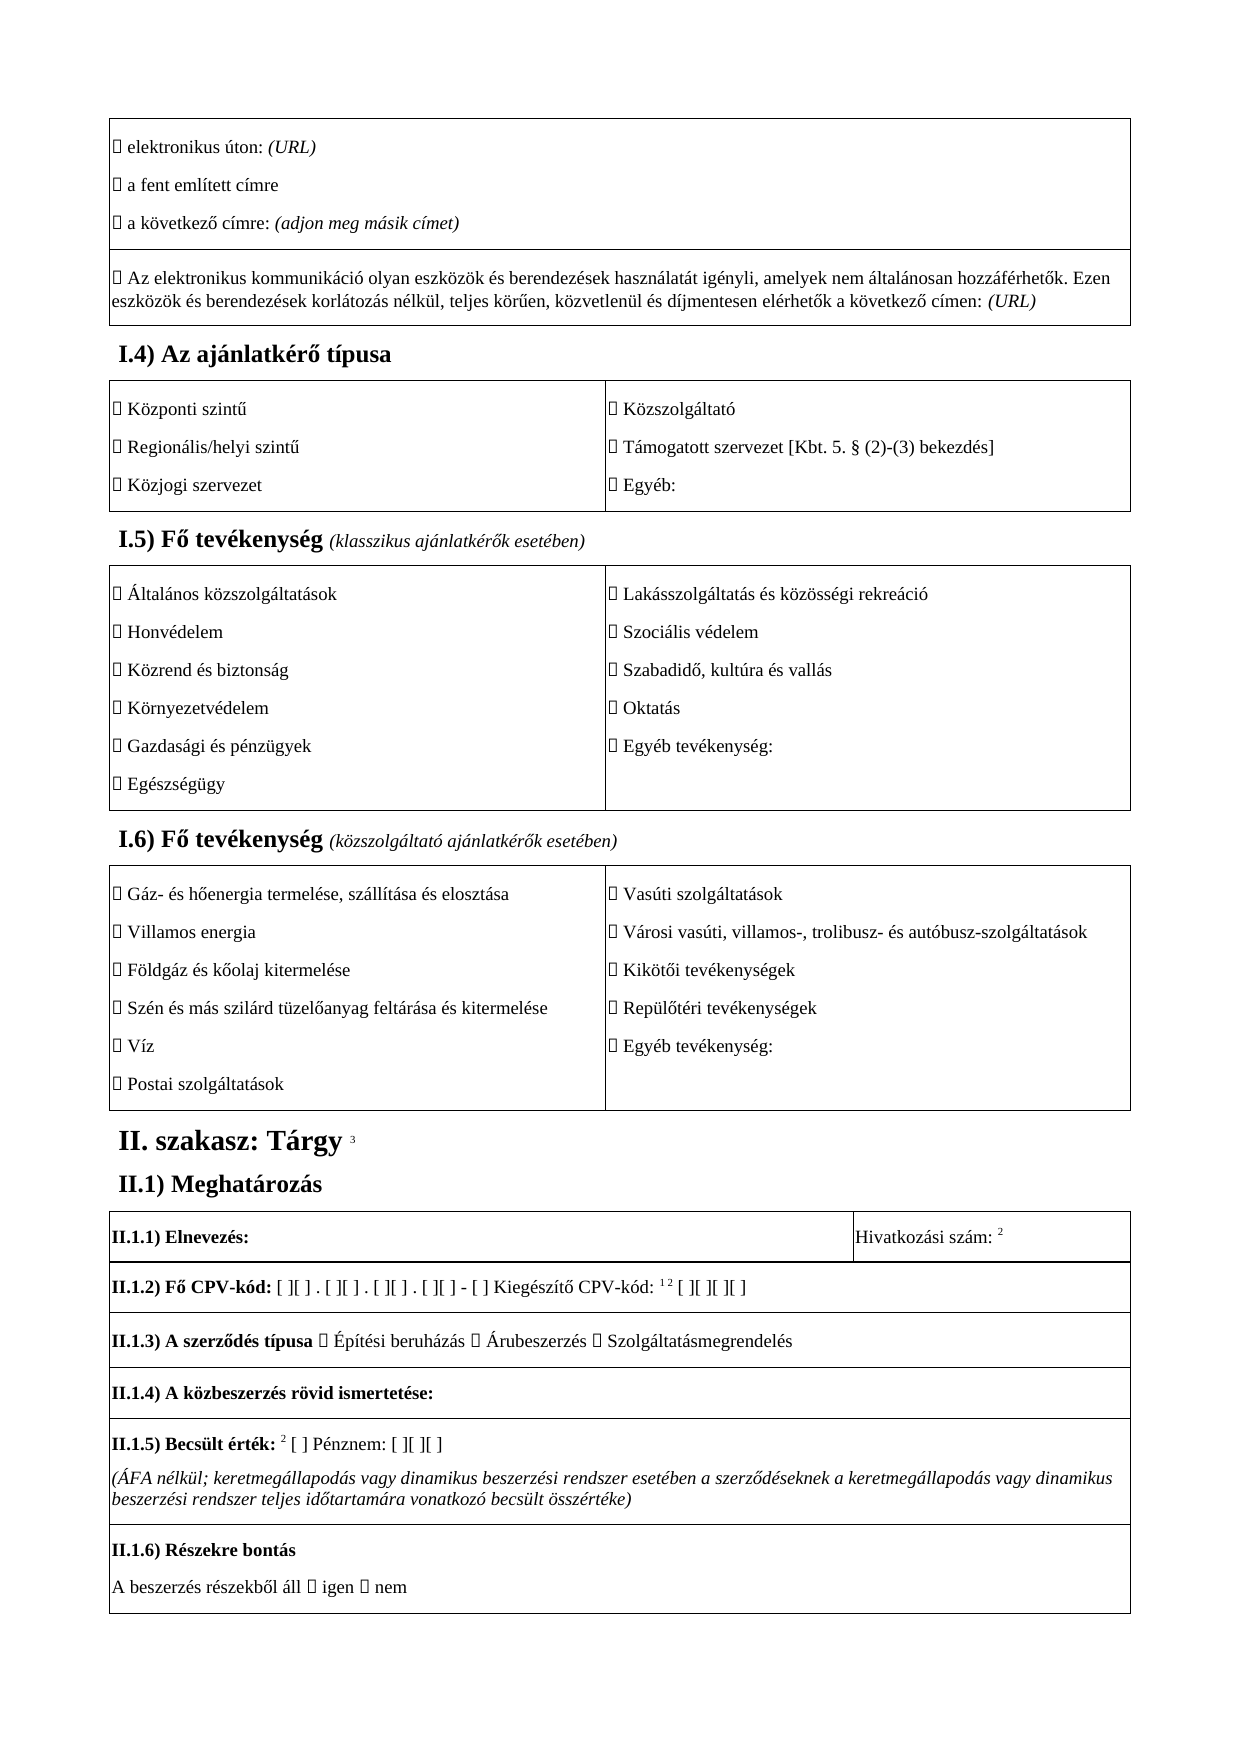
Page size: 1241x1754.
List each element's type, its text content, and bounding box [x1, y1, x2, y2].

table_cell II.1.5) Becsült érték: 2 [ ] Pénznem: [ ][ ][ ] (ÁFA nélkül; keretmegállapodás vagy dinamikus beszerzési rendszer esetében a szerződéseknek a keretmegállapodás vagy dinamikus beszerzési rendszer teljes időtartamára vonatkozó becsült összértéke) [110, 1419, 1130, 1524]
table_header II.1.1) Elnevezés: [110, 1212, 853, 1261]
table_header  Lakásszolgáltatás és közösségi rekreáció  Szociális védelem  Szabadidő, kultúra és vallás  Oktatás  Egyéb tevékenység: [606, 566, 1130, 810]
table_header  Központi szintű  Regionális/helyi szintű  Közjogi szervezet [110, 381, 605, 511]
table_header Hivatkozási szám: 2 [854, 1212, 1130, 1261]
table_header  Vasúti szolgáltatások  Városi vasúti, villamos-, trolibusz- és autóbusz-szolgáltatások  Kikötői tevékenységek  Repülőtéri tevékenységek  Egyéb tevékenység: [606, 866, 1130, 1110]
table_cell  Az elektronikus kommunikáció olyan eszközök és berendezések használatát igényli, amelyek nem általánosan hozzáférhetők. Ezen eszközök és berendezések korlátozás nélkül, teljes körűen, közvetlenül és díjmentesen elérhetők a következő címen: (URL) [110, 250, 1130, 325]
text II.1) Meghatározás [118, 1169, 1122, 1198]
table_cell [110, 119, 1130, 249]
text I.4) Az ajánlatkérő típusa [118, 339, 1122, 367]
table_header  Általános közszolgáltatások  Honvédelem  Közrend és biztonság  Környezetvédelem  Gazdasági és pénzügyek  Egészségügy [110, 566, 605, 810]
table_header  Gáz- és hőenergia termelése, szállítása és elosztása  Villamos energia  Földgáz és kőolaj kitermelése  Szén és más szilárd tüzelőanyag feltárása és kitermelése  Víz  Postai szolgáltatások [110, 866, 605, 1110]
table_cell II.1.2) Fő CPV-kód: [ ][ ] . [ ][ ] . [ ][ ] . [ ][ ] - [ ] Kiegészítő CPV-kód: 1 2 [ ][ ][ ][ ] [110, 1263, 1130, 1312]
table_cell II.1.4) A közbeszerzés rövid ismertetése: [110, 1368, 1130, 1417]
table_cell II.1.3) A szerződés típusa  Építési beruházás  Árubeszerzés  Szolgáltatásmegrendelés [110, 1313, 1130, 1367]
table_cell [110, 1525, 1130, 1613]
table_header  Közszolgáltató  Támogatott szervezet [Kbt. 5. § (2)-(3) bekezdés]  Egyéb: [606, 381, 1130, 511]
text I.6) Fő tevékenység (közszolgáltató ajánlatkérők esetében) [118, 824, 1122, 852]
text I.5) Fő tevékenység (klasszikus ajánlatkérők esetében) [118, 524, 1122, 553]
text II. szakasz: Tárgy 3 [118, 1123, 1122, 1157]
